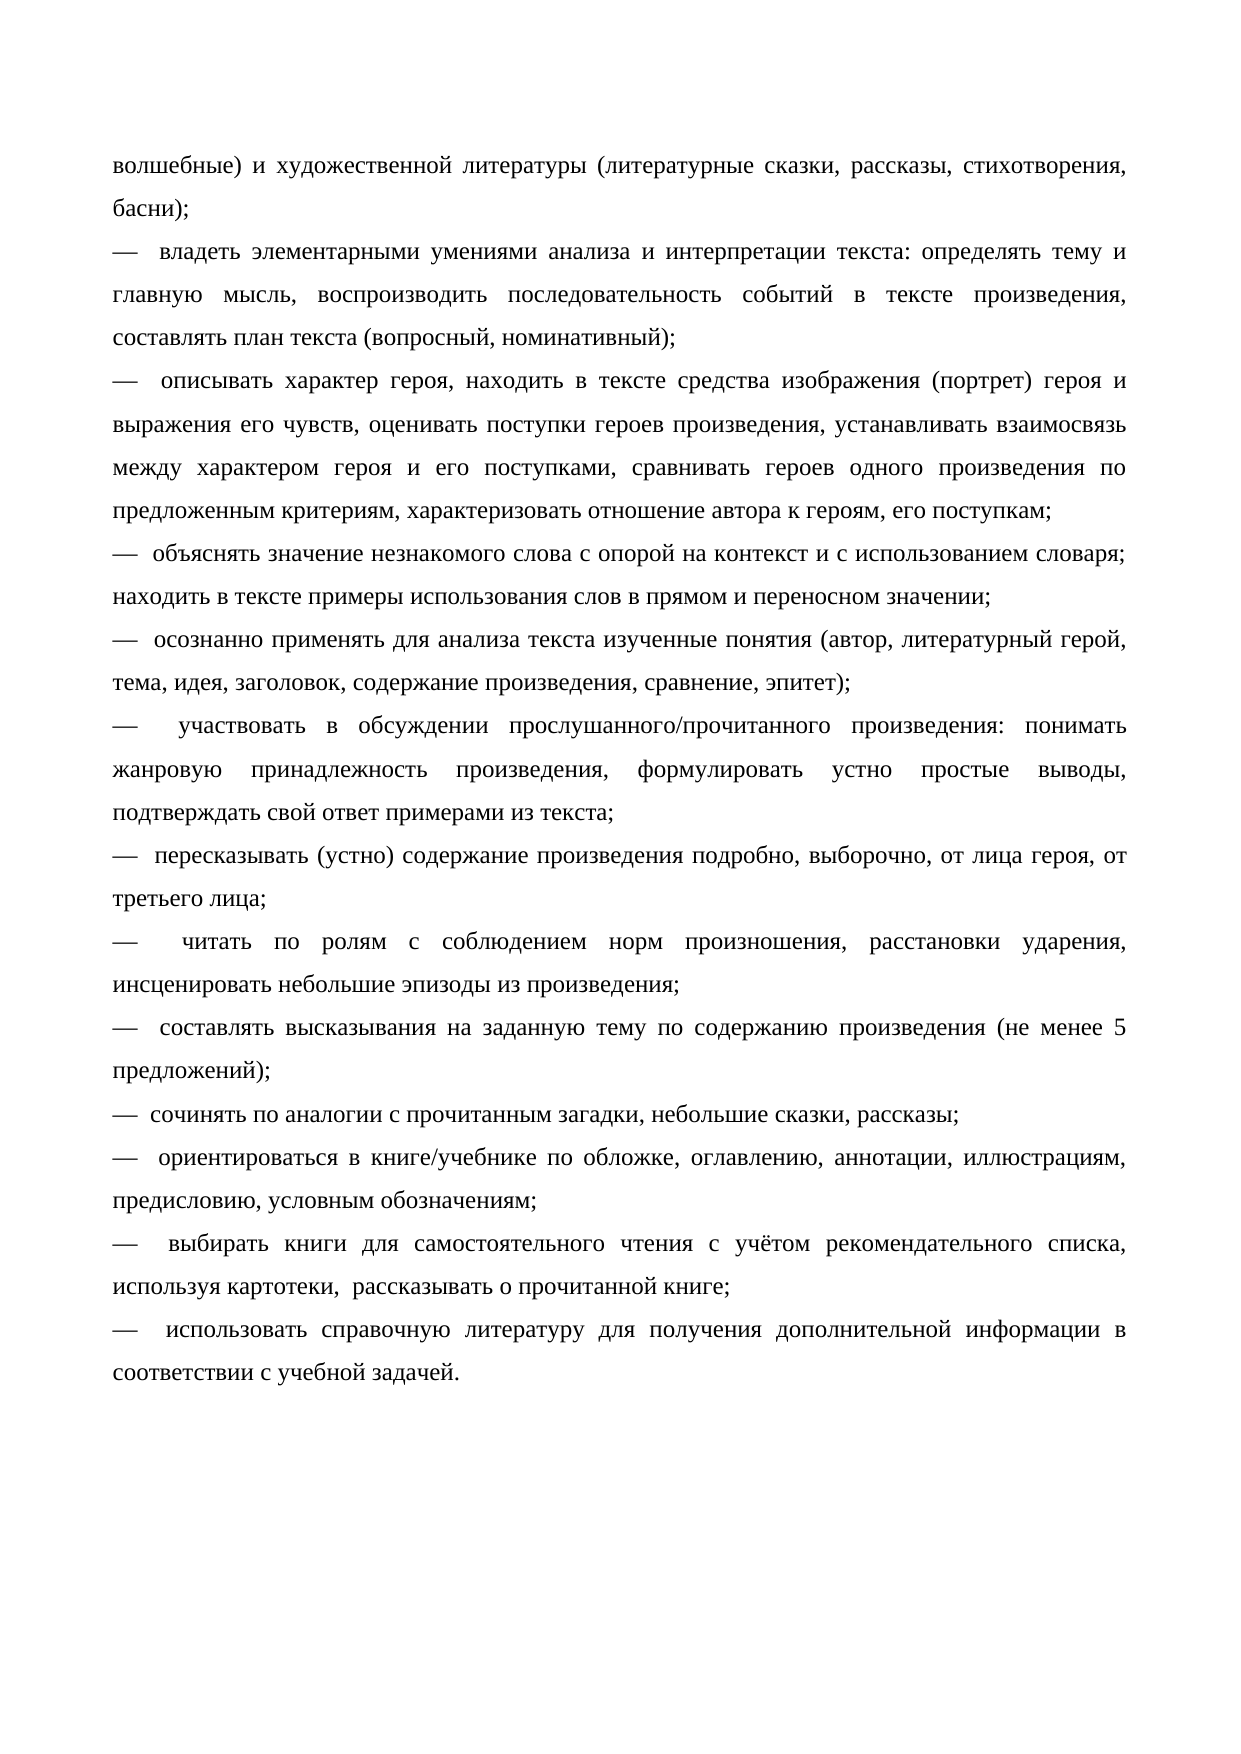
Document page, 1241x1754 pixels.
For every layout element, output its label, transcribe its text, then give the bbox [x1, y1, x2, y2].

text — участвовать в обсуждении прослушанного/прочитанного произведения: понимать жанровую принадлежность произведения, формулировать устно простые выводы, подтверждать свой ответ примерами из текста; [112, 711, 1128, 826]
text — ориентироваться в книге/учебнике по обложке, оглавлению, аннотации, иллюстрациям, предисловию, условным обозначениям; [112, 1142, 1128, 1214]
text — объяснять значение незнакомого слова с опорой на контекст и с использованием словаря; находить в тексте примеры использования слов в прямом и переносном значении; [112, 538, 1128, 610]
text — использовать справочную литературу для получения дополнительной информации в соответствии с учебной задачей. [112, 1314, 1128, 1386]
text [112, 150, 1128, 222]
text — описывать характер героя, находить в тексте средства изображения (портрет) героя и выражения его чувств, оценивать поступки героев произведения, устанавливать взаимосвязь между характером героя и его поступками, сравнивать героев одного произведения по предложенным критериям, характеризовать отношение автора к героям, его поступкам; [112, 366, 1128, 524]
text — читать по ролям с соблюдением норм произношения, расстановки ударения, инсценировать небольшие эпизоды из произведения; [112, 926, 1128, 998]
text — составлять высказывания на заданную тему по содержанию произведения (не менее 5 предложений); [112, 1012, 1128, 1084]
text — выбирать книги для самостоятельного чтения с учётом рекомендательного списка, используя картотеки, рассказывать о прочитанной книге; [112, 1228, 1128, 1300]
text — сочинять по аналогии с прочитанным загадки, небольшие сказки, рассказы; [112, 1099, 1128, 1127]
text — владеть элементарными умениями анализа и интерпретации текста: определять тему и главную мысль, воспроизводить последовательность событий в тексте произведения, составлять план текста (вопросный, номинативный); [112, 236, 1128, 351]
text — осознанно применять для анализа текста изученные понятия (автор, литературный герой, тема, идея, заголовок, содержание произведения, сравнение, эпитет); [112, 624, 1128, 696]
text — пересказывать (устно) содержание произведения подробно, выборочно, от лица героя, от третьего лица; [112, 840, 1128, 912]
